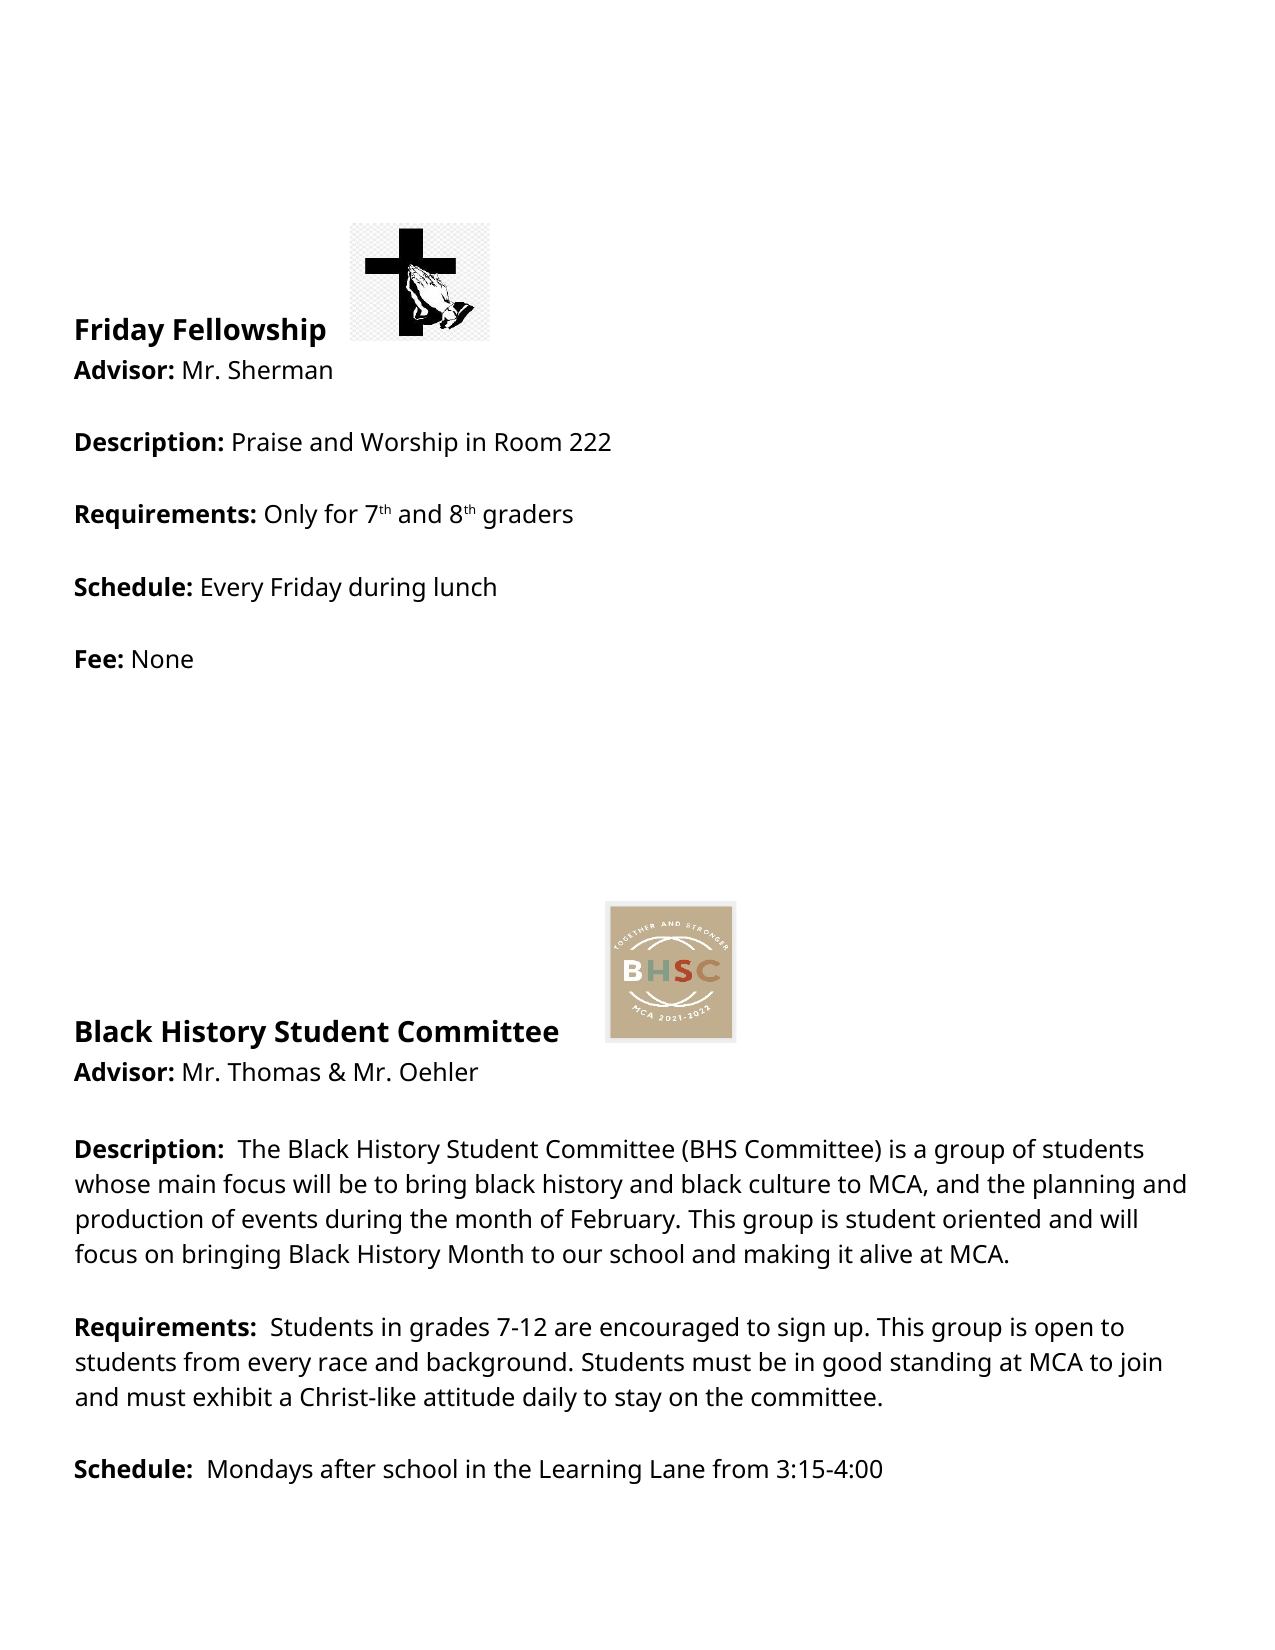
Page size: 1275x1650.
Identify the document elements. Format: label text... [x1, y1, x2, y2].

text Advisor: Mr. Sherman [73, 352, 1199, 387]
text Schedule: Mondays after school in the Learning Lane from 3:15-4:00 [73, 1451, 1199, 1486]
text Fee: None [73, 642, 482, 676]
text Advisor: Mr. Thomas & Mr. Oehler [73, 1054, 482, 1088]
text Requirements: Only for 7th and 8th graders [73, 497, 1199, 531]
text Description: The Black History Student Committee (BHS Committee) is a group of students whose main focus will be to bring black history and black culture to MCA, and the planning and production of events during the month of February. This group is student oriented and will focus on bringing Black History Month to our school and making it alive at MCA. [73, 1132, 1199, 1271]
text Schedule: Every Friday during lunch [73, 569, 1199, 603]
picture [605, 901, 737, 1043]
subtitle Black History Student Committee [73, 901, 755, 1051]
text Requirements: Students in grades 7-12 are encouraged to sign up. This group is open to students from every race and background. Students must be in good standing at MCA to join and must exhibit a Christ-like attitude daily to stay on the committee. [73, 1309, 1199, 1413]
text Description: Praise and Worship in Room 222 [73, 425, 1199, 459]
picture [349, 223, 490, 341]
